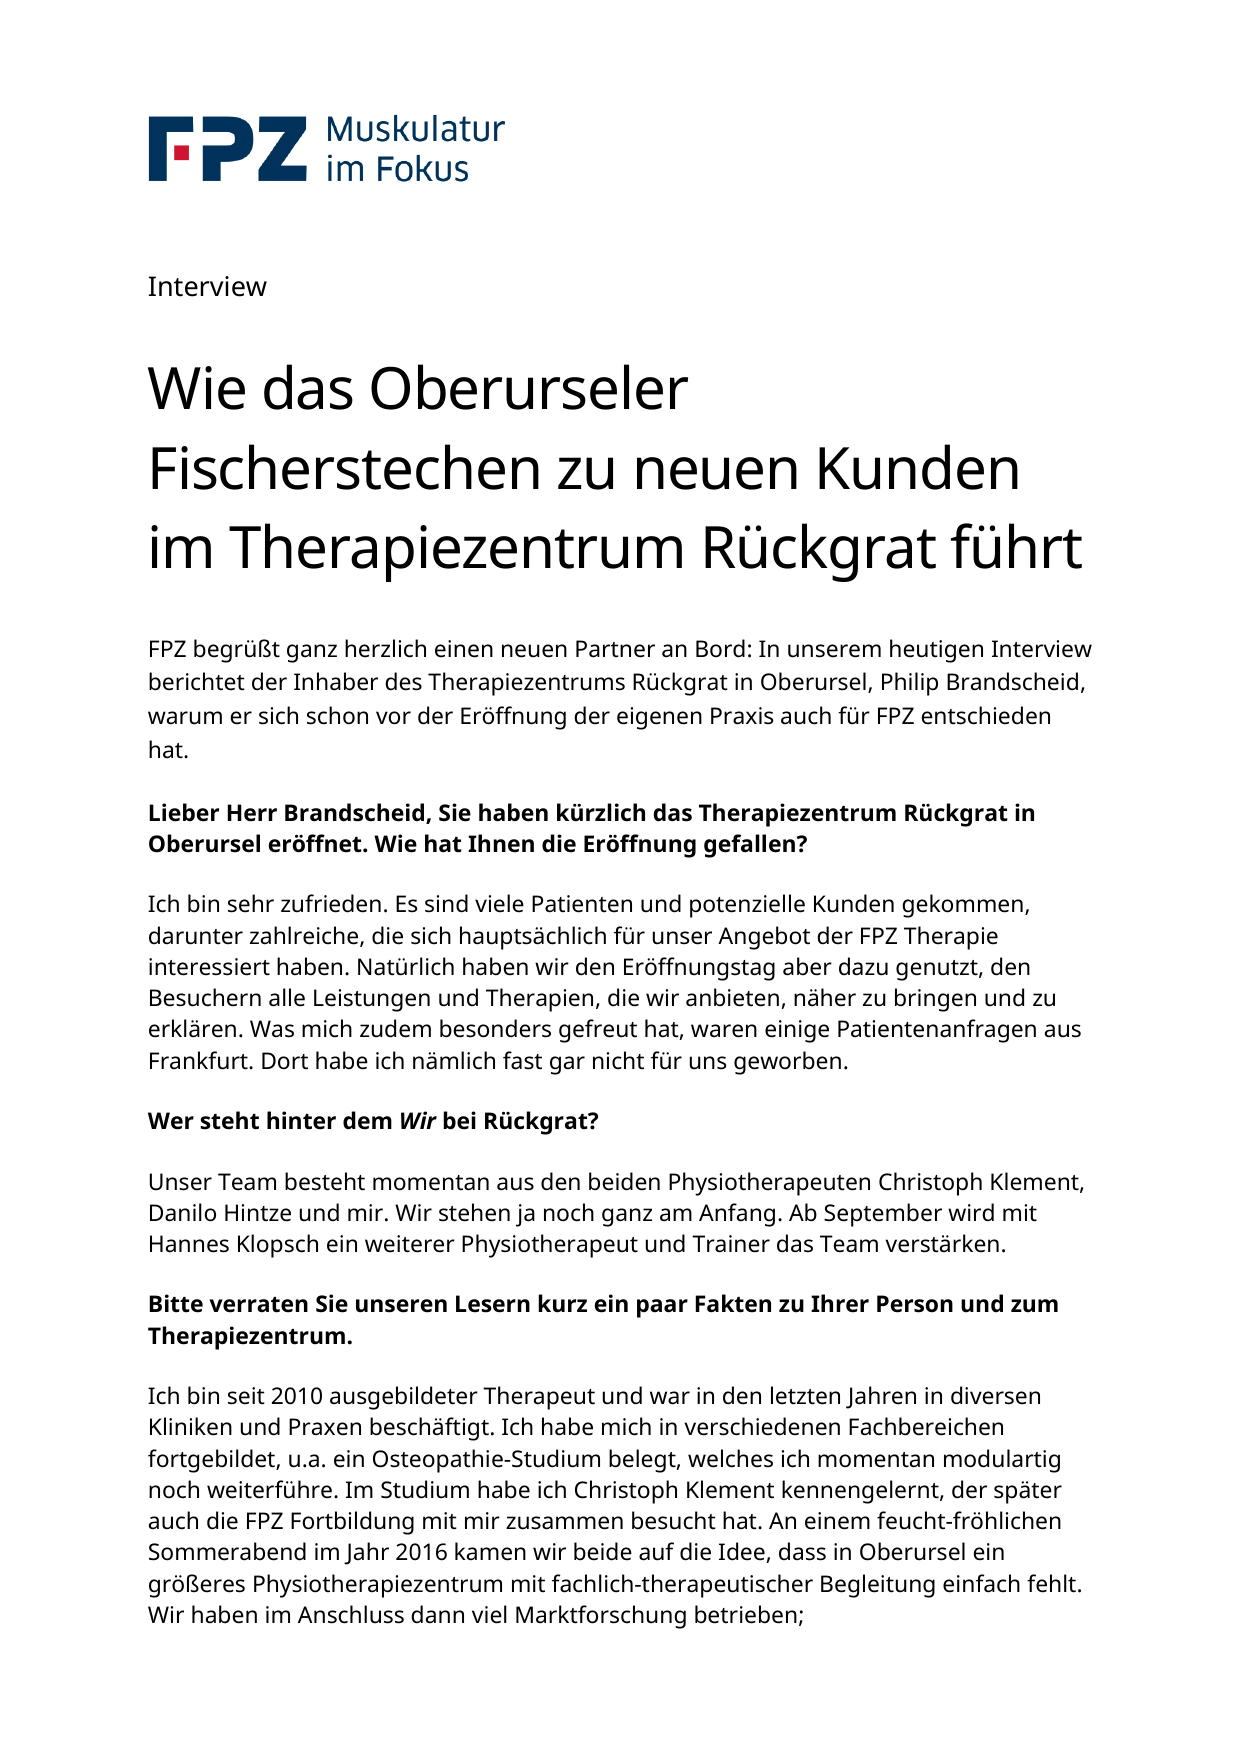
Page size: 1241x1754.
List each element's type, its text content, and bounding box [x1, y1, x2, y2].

text Bitte verraten Sie unseren Lesern kurz ein paar Fakten zu Ihrer Person und zum Therapiezentrum. [148, 1288, 1093, 1351]
text Ich bin seit 2010 ausgebildeter Therapeut und war in den letzten Jahren in diversen Kliniken und Praxen beschäftigt. Ich habe mich in verschiedenen Fachbereichen fortgebildet, u.a. ein Osteopathie-Studium belegt, welches ich momentan modulartig noch weiterführe. Im Studium habe ich Christoph Klement kennengelernt, der später auch die FPZ Fortbildung mit mir zusammen besucht hat. An einem feucht-fröhlichen Sommerabend im Jahr 2016 kamen wir beide auf die Idee, dass in Oberursel ein größeres Physiotherapiezentrum mit fachlich-therapeutischer Begleitung einfach fehlt. Wir haben im Anschluss dann viel Marktforschung betrieben; [148, 1380, 1093, 1630]
title Wie das Oberurseler Fischerstechen zu neuen Kunden im Therapiezentrum Rückgrat führt [148, 347, 1093, 586]
subtitle Interview [148, 228, 1093, 344]
text Lieber Herr Brandscheid, Sie haben kürzlich das Therapiezentrum Rückgrat in Oberursel eröffnet. Wie hat Ihnen die Eröffnung gefallen? [148, 797, 1093, 859]
text Unser Team besteht momentan aus den beiden Physiotherapeuten Christoph Klement, Danilo Hintze und mir. Wir stehen ja noch ganz am Anfang. Ab September wird mit Hannes Klopsch ein weiterer Physiotherapeut und Trainer das Team verstärken. [148, 1165, 1093, 1259]
text FPZ begrüßt ganz herzlich einen neuen Partner an Bord: In unserem heutigen Interview berichtet der Inhaber des Therapiezentrums Rückgrat in Oberursel, Philip Brandscheid, warum er sich schon vor der Eröffnung der eigenen Praxis auch für FPZ entschieden hat. [148, 632, 1093, 765]
text Wer steht hinter dem Wir bei Rückgrat? [148, 1105, 1093, 1136]
picture [147, 73, 548, 224]
text Ich bin sehr zufrieden. Es sind viele Patienten und potenzielle Kunden gekommen, darunter zahlreiche, die sich hauptsächlich für unser Angebot der FPZ Therapie interessiert haben. Natürlich haben wir den Eröffnungstag aber dazu genutzt, den Besuchern alle Leistungen und Therapien, die wir anbieten, näher zu bringen und zu erklären. Was mich zudem besonders gefreut hat, waren einige Patientenanfragen aus Frankfurt. Dort habe ich nämlich fast gar nicht für uns geworben. [148, 888, 1093, 1076]
